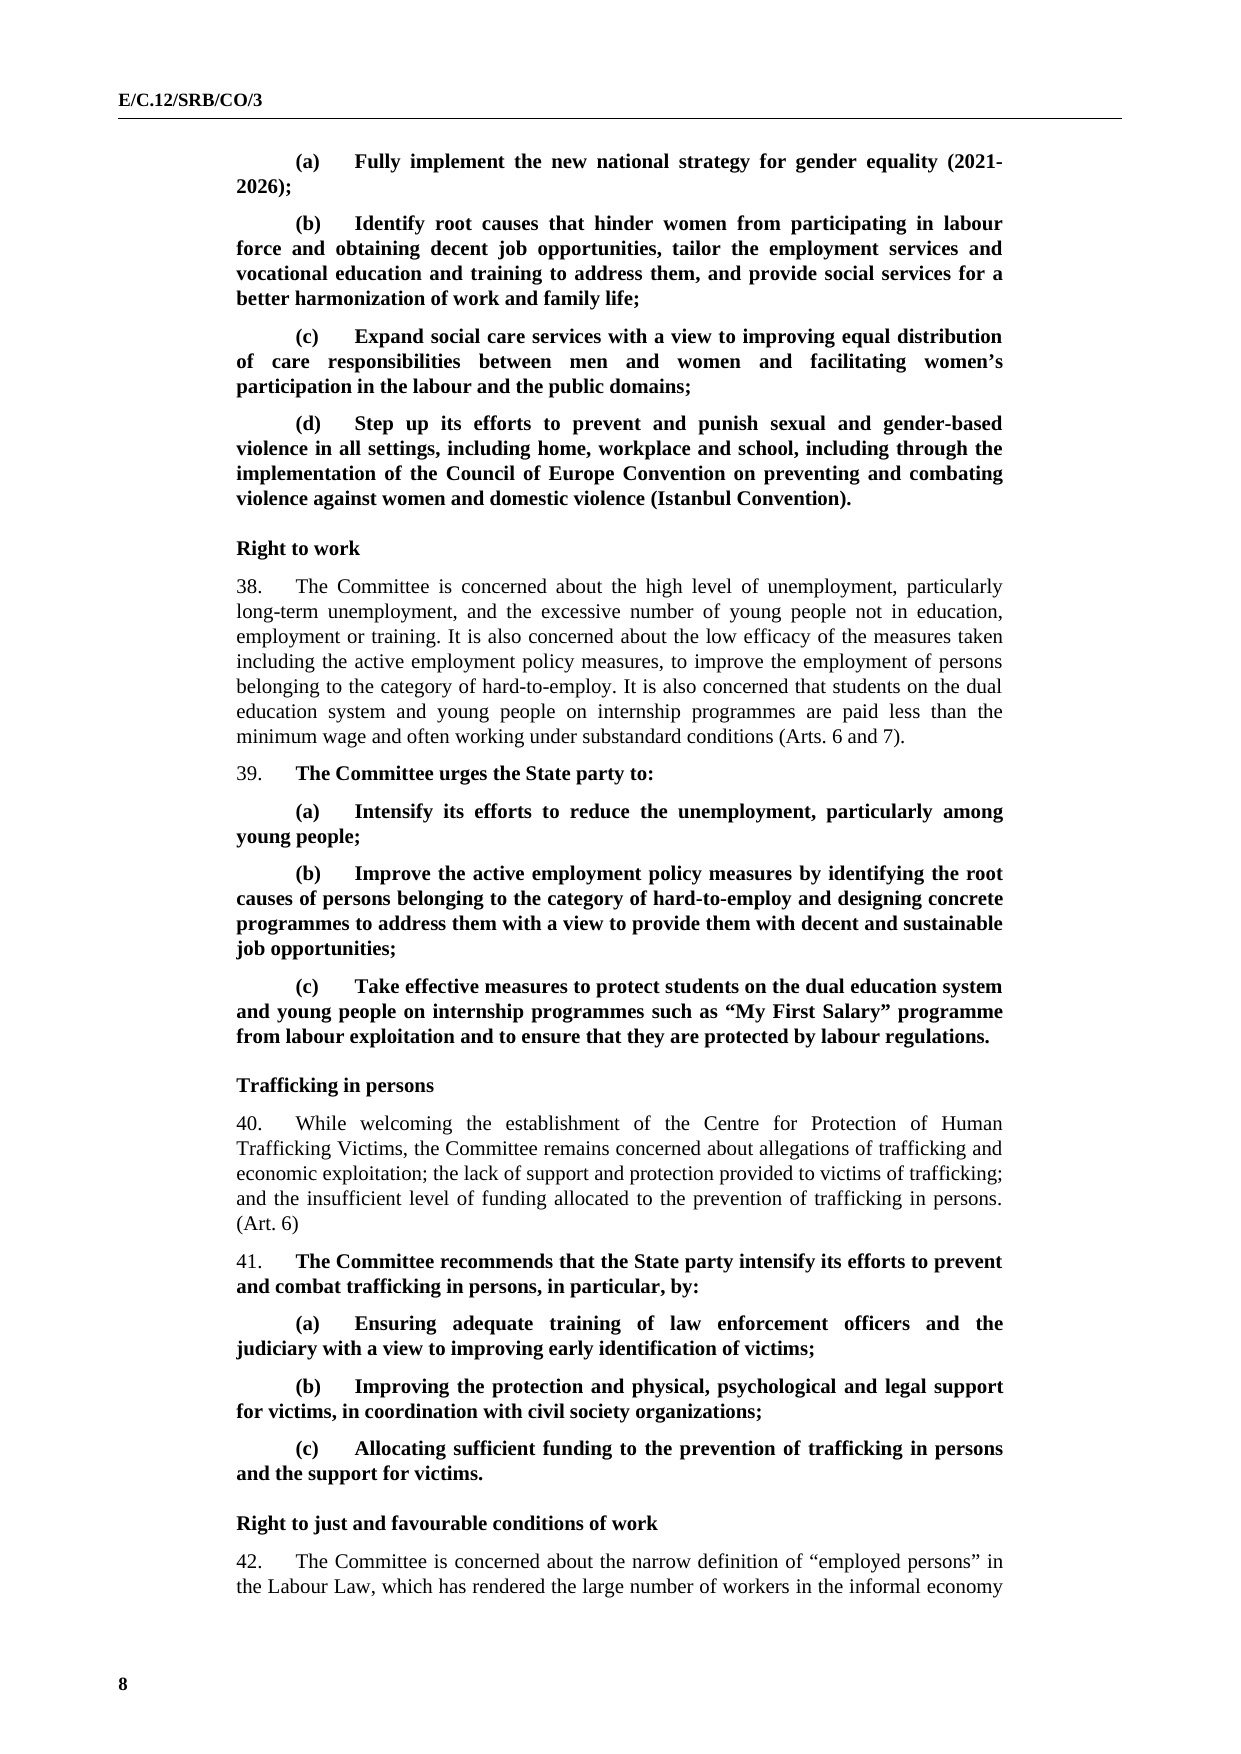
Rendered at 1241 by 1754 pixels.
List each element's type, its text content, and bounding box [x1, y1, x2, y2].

list The Committee urges the State party to: [236, 760, 1004, 785]
text (a) Ensuring adequate training of law enforcement officers and the judiciary with a view to improving early identification of victims; [236, 1310, 1004, 1360]
list The Committee is concerned about the high level of unemployment, particularly long-term unemployment, and the excessive number of young people not in education, employment or training. It is also concerned about the low efficacy of the measures taken including the active employment policy measures, to improve the employment of persons belonging to the category of hard-to-employ. It is also concerned that students on the dual education system and young people on internship programmes are paid less than the minimum wage and often working under substandard conditions (Arts. 6 and 7). [236, 573, 1004, 748]
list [236, 1548, 1004, 1598]
text Right to just and favourable conditions of work [118, 1510, 1004, 1535]
text Right to work [118, 535, 1004, 560]
text (d) Step up its efforts to prevent and punish sexual and gender-based violence in all settings, including home, workplace and school, including through the implementation of the Council of Europe Convention on preventing and combating violence against women and domestic violence (Istanbul Convention). [236, 410, 1004, 510]
text Trafficking in persons [118, 1073, 1004, 1098]
text (b) Identify root causes that hinder women from participating in labour force and obtaining decent job opportunities, tailor the employment services and vocational education and training to address them, and provide social services for a better harmonization of work and family life; [236, 210, 1004, 310]
text (a) Fully implement the new national strategy for gender equality (2021-2026); [236, 148, 1004, 198]
text (b) Improve the active employment policy measures by identifying the root causes of persons belonging to the category of hard-to-employ and designing concrete programmes to address them with a view to provide them with decent and sustainable job opportunities; [236, 860, 1004, 960]
list The Committee recommends that the State party intensify its efforts to prevent and combat trafficking in persons, in particular, by: [236, 1248, 1004, 1298]
text (c) Expand social care services with a view to improving equal distribution of care responsibilities between men and women and facilitating women’s participation in the labour and the public domains; [236, 323, 1004, 398]
text (c) Allocating sufficient funding to the prevention of trafficking in persons and the support for victims. [236, 1435, 1004, 1485]
text (a) Intensify its efforts to reduce the unemployment, particularly among young people; [236, 798, 1004, 848]
text (c) Take effective measures to protect students on the dual education system and young people on internship programmes such as “My First Salary” programme from labour exploitation and to ensure that they are protected by labour regulations. [236, 973, 1004, 1048]
text (b) Improving the protection and physical, psychological and legal support for victims, in coordination with civil society organizations; [236, 1373, 1004, 1423]
list While welcoming the establishment of the Centre for Protection of Human Trafficking Victims, the Committee remains concerned about allegations of trafficking and economic exploitation; the lack of support and protection provided to victims of trafficking; and the insufficient level of funding allocated to the prevention of trafficking in persons. (Art. 6) [236, 1110, 1004, 1235]
